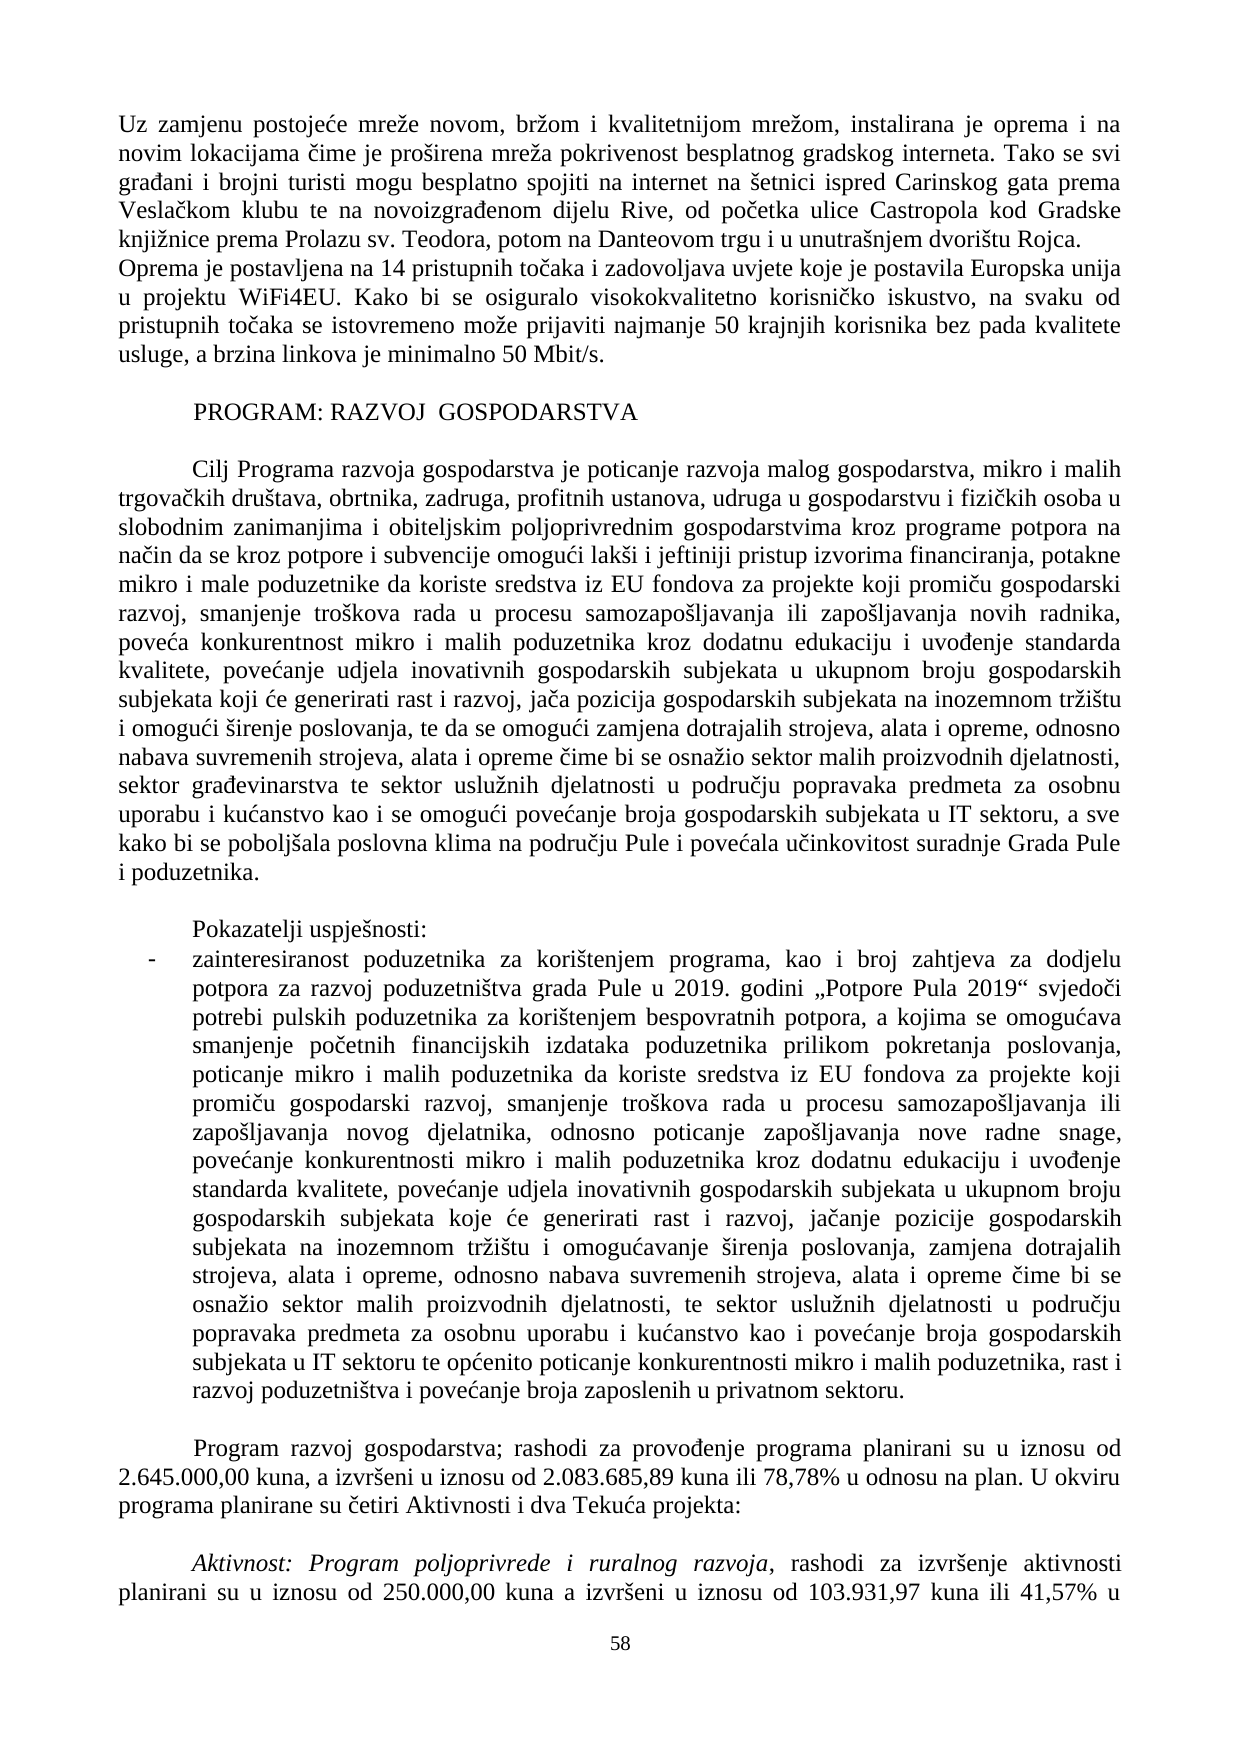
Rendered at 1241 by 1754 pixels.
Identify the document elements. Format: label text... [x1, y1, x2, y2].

text PROGRAM: RAZVOJ GOSPODARSTVA [118, 397, 1122, 425]
text Oprema je postavljena na 14 pristupnih točaka i zadovoljava uvjete koje je postavila Europska unija u projektu WiFi4EU. Kako bi se osiguralo visokokvalitetno korisničko iskustvo, na svaku od pristupnih točaka se istovremeno može prijaviti najmanje 50 krajnjih korisnika bez pada kvalitete usluge, a brzina linkova je minimalno 50 Mbit/s. [118, 253, 1122, 368]
text Cilj Programa razvoja gospodarstva je poticanje razvoja malog gospodarstva, mikro i malih trgovačkih društava, obrtnika, zadruga, profitnih ustanova, udruga u gospodarstvu i fizičkih osoba u slobodnim zanimanjima i obiteljskim poljoprivrednim gospodarstvima kroz programe potpora na način da se kroz potpore i subvencije omogući lakši i jeftiniji pristup izvorima financiranja, potakne mikro i male poduzetnike da koriste sredstva iz EU fondova za projekte koji promiču gospodarski razvoj, smanjenje troškova rada u procesu samozapošljavanja ili zapošljavanja novih radnika, poveća konkurentnost mikro i malih poduzetnika kroz dodatnu edukaciju i uvođenje standarda kvalitete, povećanje udjela inovativnih gospodarskih subjekata u ukupnom broju gospodarskih subjekata koji će generirati rast i razvoj, jača pozicija gospodarskih subjekata na inozemnom tržištu i omogući širenje poslovanja, te da se omogući zamjena dotrajalih strojeva, alata i opreme, odnosno nabava suvremenih strojeva, alata i opreme čime bi se osnažio sektor malih proizvodnih djelatnosti, sektor građevinarstva te sektor uslužnih djelatnosti u području popravaka predmeta za osobnu uporabu i kućanstvo kao i se omogući povećanje broja gospodarskih subjekata u IT sektoru, a sve kako bi se poboljšala poslovna klima na području Pule i povećala učinkovitost suradnje Grada Pule i poduzetnika. [118, 454, 1122, 885]
text Pokazatelji uspješnosti: [118, 914, 1122, 943]
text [118, 1548, 1122, 1606]
list zainteresiranost poduzetnika za korištenjem programa, kao i broj zahtjeva za dodjelu potpora za razvoj poduzetništva grada Pule u 2019. godini „Potpore Pula 2019“ svjedoči potrebi pulskih poduzetnika za korištenjem bespovratnih potpora, a kojima se omogućava smanjenje početnih financijskih izdataka poduzetnika prilikom pokretanja poslovanja, poticanje mikro i malih poduzetnika da koriste sredstva iz EU fondova za projekte koji promiču gospodarski razvoj, smanjenje troškova rada u procesu samozapošljavanja ili zapošljavanja novog djelatnika, odnosno poticanje zapošljavanja nove radne snage, povećanje konkurentnosti mikro i malih poduzetnika kroz dodatnu edukaciju i uvođenje standarda kvalitete, povećanje udjela inovativnih gospodarskih subjekata u ukupnom broju gospodarskih subjekata koje će generirati rast i razvoj, jačanje pozicije gospodarskih subjekata na inozemnom tržištu i omogućavanje širenja poslovanja, zamjena dotrajalih strojeva, alata i opreme, odnosno nabava suvremenih strojeva, alata i opreme čime bi se osnažio sektor malih proizvodnih djelatnosti, te sektor uslužnih djelatnosti u području popravaka predmeta za osobnu uporabu i kućanstvo kao i povećanje broja gospodarskih subjekata u IT sektoru te općenito poticanje konkurentnosti mikro i malih poduzetnika, rast i razvoj poduzetništva i povećanje broja zaposlenih u privatnom sektoru. [148, 943, 1122, 1404]
text Program razvoj gospodarstva; rashodi za provođenje programa planirani su u iznosu od 2.645.000,00 kuna, a izvršeni u iznosu od 2.083.685,89 kuna ili 78,78% u odnosu na plan. U okviru programa planirane su četiri Aktivnosti i dva Tekuća projekta: [118, 1433, 1122, 1519]
text Uz zamjenu postojeće mreže novom, bržom i kvalitetnijom mrežom, instalirana je oprema i na novim lokacijama čime je proširena mreža pokrivenost besplatnog gradskog interneta. Tako se svi građani i brojni turisti mogu besplatno spojiti na internet na šetnici ispred Carinskog gata prema Veslačkom klubu te na novoizgrađenom dijelu Rive, od početka ulice Castropola kod Gradske knjižnice prema Prolazu sv. Teodora, potom na Danteovom trgu i u unutrašnjem dvorištu Rojca. [118, 109, 1122, 253]
